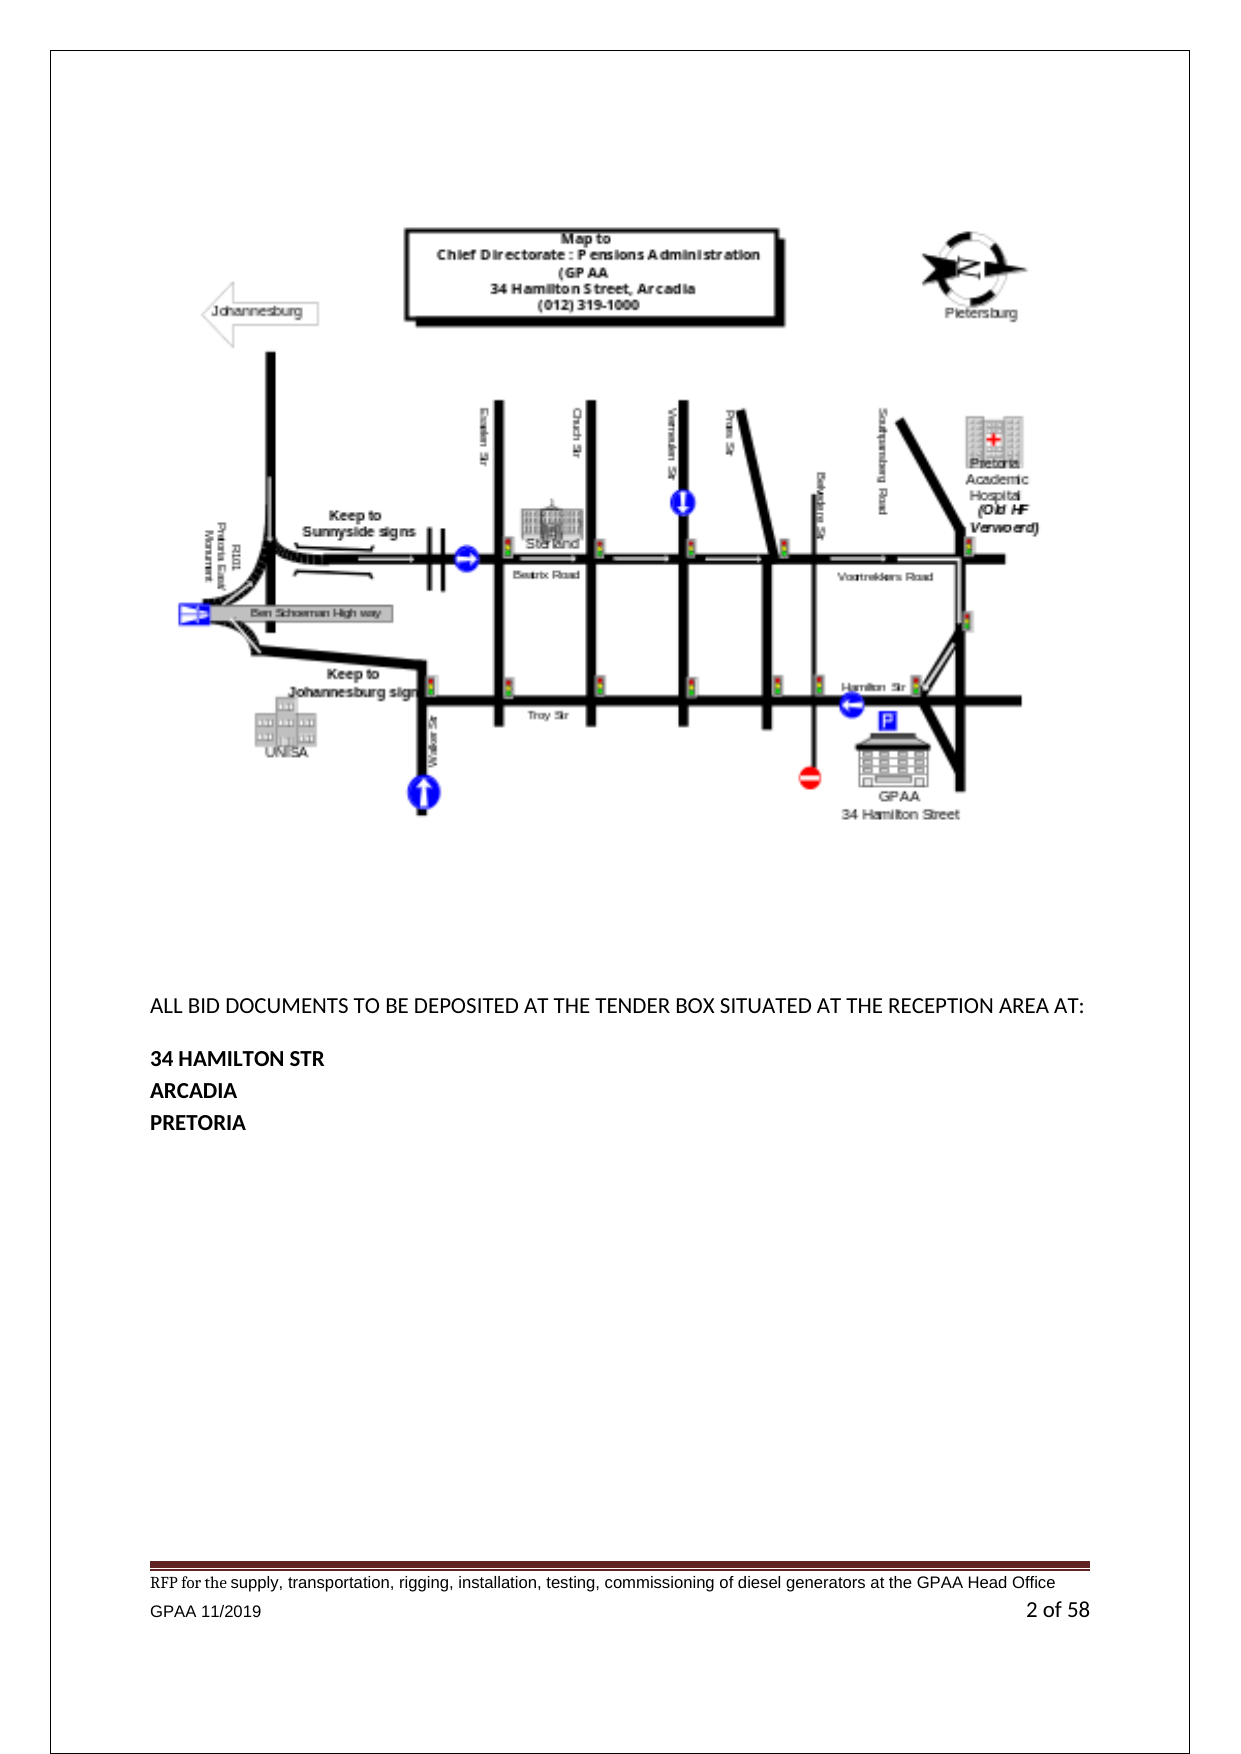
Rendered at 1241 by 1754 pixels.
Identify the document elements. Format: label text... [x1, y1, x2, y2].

text ALL BID DOCUMENTS TO BE DEPOSITED AT THE TENDER BOX SITUATED AT THE RECEPTION AREA AT: [150, 991, 1090, 1019]
text ARCADIA [150, 1076, 1090, 1104]
text 34 HAMILTON STR [150, 1044, 1090, 1072]
text PRETORIA [150, 1108, 1090, 1136]
